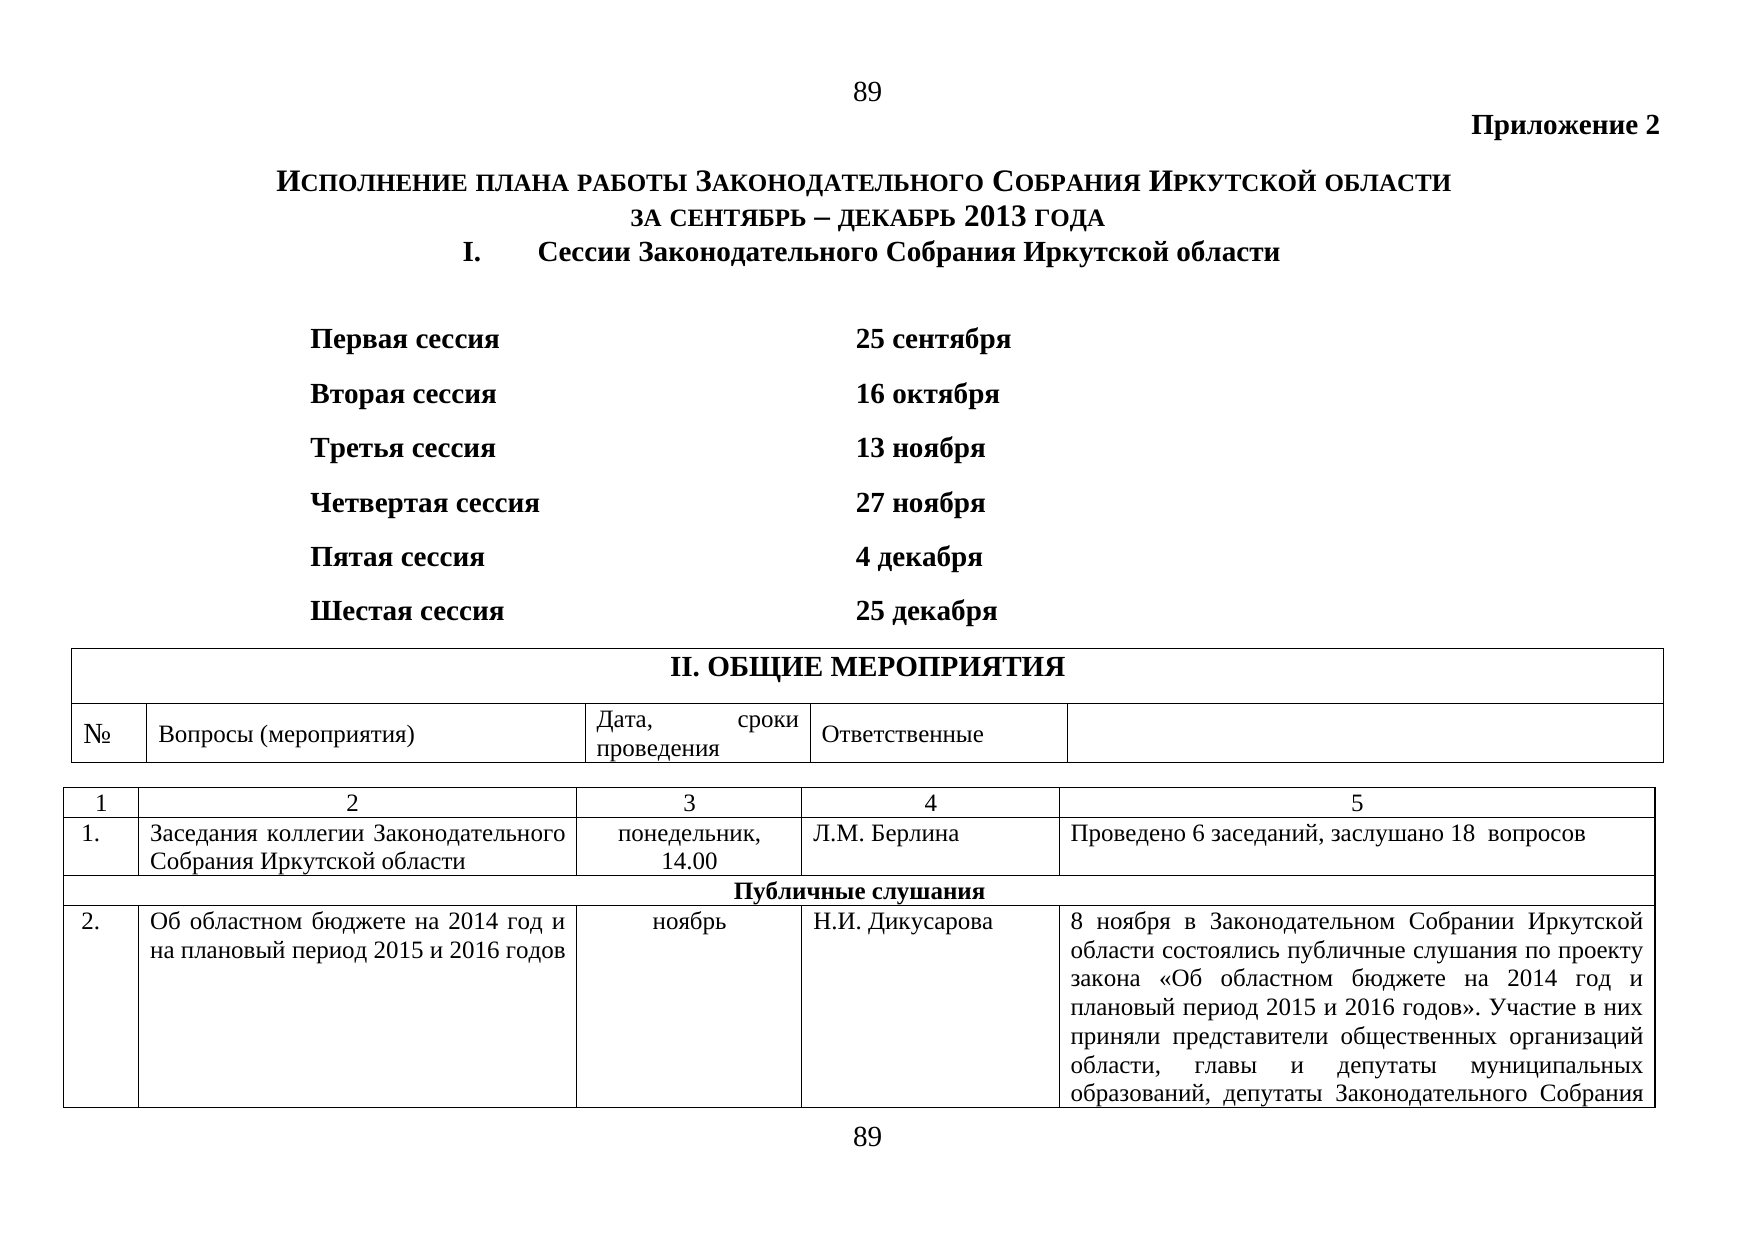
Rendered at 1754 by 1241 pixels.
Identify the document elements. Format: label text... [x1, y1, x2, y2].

table_header 5 [1060, 788, 1654, 817]
table_cell 4 декабря [844, 539, 1342, 593]
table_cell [1060, 906, 1654, 1107]
table_header 3 [577, 788, 801, 817]
subtitle Исполнение плана работы Законодательного Собрания Иркутской области за сентябрь – декабрь 2013 года [75, 162, 1660, 234]
table_cell Дата, сроки проведения [586, 704, 810, 762]
table_cell ноябрь [577, 906, 801, 1107]
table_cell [139, 906, 576, 1107]
table_cell № [72, 704, 146, 762]
table_cell понедельник, 14.00 [577, 818, 801, 875]
table_cell Вопросы (мероприятия) [147, 704, 585, 762]
table_cell [1068, 704, 1663, 762]
table_cell 25 декабря [844, 594, 1342, 648]
table_cell Ответственные [811, 704, 1067, 762]
table_header Первая сессия [299, 322, 844, 376]
text Приложение 2 [75, 107, 1660, 141]
table_cell II. ОБЩИЕ МЕРОПРИЯТИЯ [72, 649, 1663, 703]
table_cell 16 октября [844, 376, 1342, 430]
table_cell 27 ноября [844, 485, 1342, 539]
list Сессии Законодательного Собрания Иркутской области [83, 234, 1660, 267]
table_cell Н.И. Дикусарова [802, 906, 1059, 1107]
table_cell Пятая сессия [299, 539, 844, 593]
table_cell Л.М. Берлина [802, 818, 1059, 875]
table_cell Третья сессия [299, 430, 844, 485]
table_cell Публичные слушания [64, 876, 1654, 905]
table_cell [64, 906, 138, 1107]
table_header 4 [802, 788, 1059, 817]
table_header 1 [64, 788, 138, 817]
table_cell Вторая сессия [299, 376, 844, 430]
table_header 25 сентября [844, 322, 1342, 376]
table_cell Проведено 6 заседаний, заслушано 18 вопросов [1060, 818, 1654, 875]
table_cell [64, 818, 138, 875]
table_cell Заседания коллегии Законодательного Собрания Иркутской области [139, 818, 576, 875]
table_cell Шестая сессия [299, 594, 844, 648]
table_header 2 [139, 788, 576, 817]
table_cell 13 ноября [844, 430, 1342, 485]
table_cell Четвертая сессия [299, 485, 844, 539]
